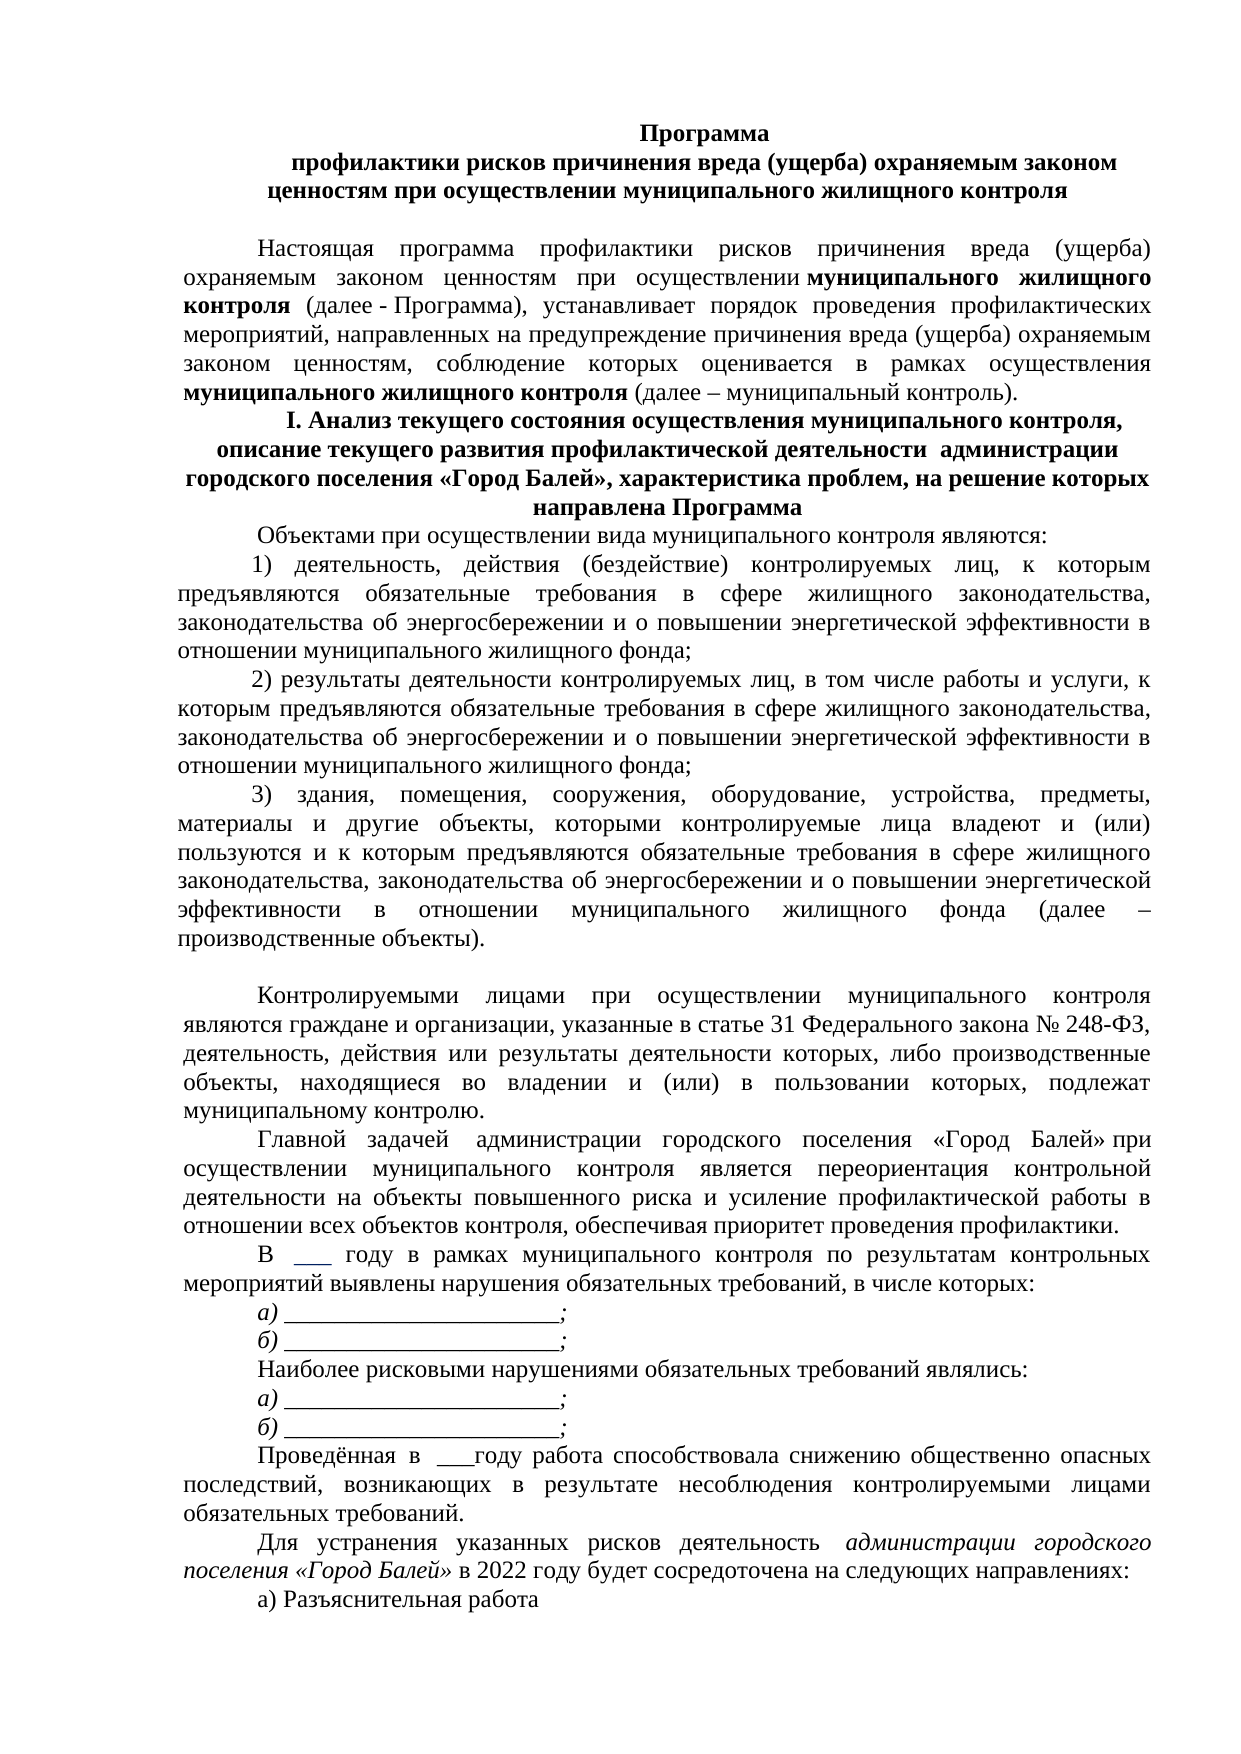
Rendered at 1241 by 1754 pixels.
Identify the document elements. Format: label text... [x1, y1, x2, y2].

text Контролируемыми лицами при осуществлении муниципального контроля являются граждане и организации, указанные в статье 31 Федерального закона № 248-ФЗ, деятельность, действия или результаты деятельности которых, либо производственные объекты, находящиеся во владении и (или) в пользовании которых, подлежат муниципальному контролю. [183, 981, 1152, 1124]
text а) ______________________; [183, 1383, 1152, 1412]
text 1) деятельность, действия (бездействие) контролируемых лиц, к которым предъявляются обязательные требования в сфере жилищного законодательства, законодательства об энергосбережении и о повышении энергетической эффективности в отношении муниципального жилищного фонда; [177, 549, 1152, 664]
text 3) здания, помещения, сооружения, оборудование, устройства, предметы, материалы и другие объекты, которыми контролируемые лица владеют и (или) пользуются и к которым предъявляются обязательные требования в сфере жилищного законодательства, законодательства об энергосбережении и о повышении энергетической эффективности в отношении муниципального жилищного фонда (далее – производственные объекты). [177, 779, 1152, 952]
text В ___ году в рамках муниципального контроля по результатам контрольных мероприятий выявлены нарушения обязательных требований, в числе которых: [183, 1239, 1152, 1297]
text профилактики рисков причинения вреда (ущерба) охраняемым законом ценностям при осуществлении муниципального жилищного контроля [183, 147, 1152, 204]
text I. Анализ текущего состояния осуществления муниципального контроля, описание текущего развития профилактической деятельности администрации городского поселения «Город Балей», характеристика проблем, на решение которых направлена Программа [183, 406, 1152, 521]
text 2) результаты деятельности контролируемых лиц, в том числе работы и услуги, к которым предъявляются обязательные требования в сфере жилищного законодательства, законодательства об энергосбережении и о повышении энергетической эффективности в отношении муниципального жилищного фонда; [177, 664, 1152, 779]
text Для устранения указанных рисков деятельность администрации городского поселения «Город Балей» в 2022 году будет сосредоточена на следующих направлениях: [183, 1527, 1152, 1584]
text Проведённая в ___году работа способствовала снижению общественно опасных последствий, возникающих в результате несоблюдения контролируемыми лицами обязательных требований. [183, 1441, 1152, 1527]
text а) ______________________; [183, 1297, 1152, 1326]
text Главной задачей администрации городского поселения «Город Балей» при осуществлении муниципального контроля является переориентация контрольной деятельности на объекты повышенного риска и усиление профилактической работы в отношении всех объектов контроля, обеспечивая приоритет проведения профилактики. [183, 1124, 1152, 1239]
text Настоящая программа профилактики рисков причинения вреда (ущерба) охраняемым законом ценностям при осуществлении муниципального жилищного контроля (далее - Программа), устанавливает порядок проведения профилактических мероприятий, направленных на предупреждение причинения вреда (ущерба) охраняемым законом ценностям, соблюдение которых оценивается в рамках осуществления муниципального жилищного контроля (далее – муниципальный контроль). [183, 233, 1152, 406]
text б) ______________________; [183, 1412, 1152, 1441]
text б) ______________________; [183, 1326, 1152, 1354]
text Программа [183, 118, 1152, 147]
text Объектами при осуществлении вида муниципального контроля являются: [183, 521, 1152, 549]
text а) Разъяснительная работа [183, 1584, 1152, 1613]
text Наиболее рисковыми нарушениями обязательных требований являлись: [183, 1354, 1152, 1383]
